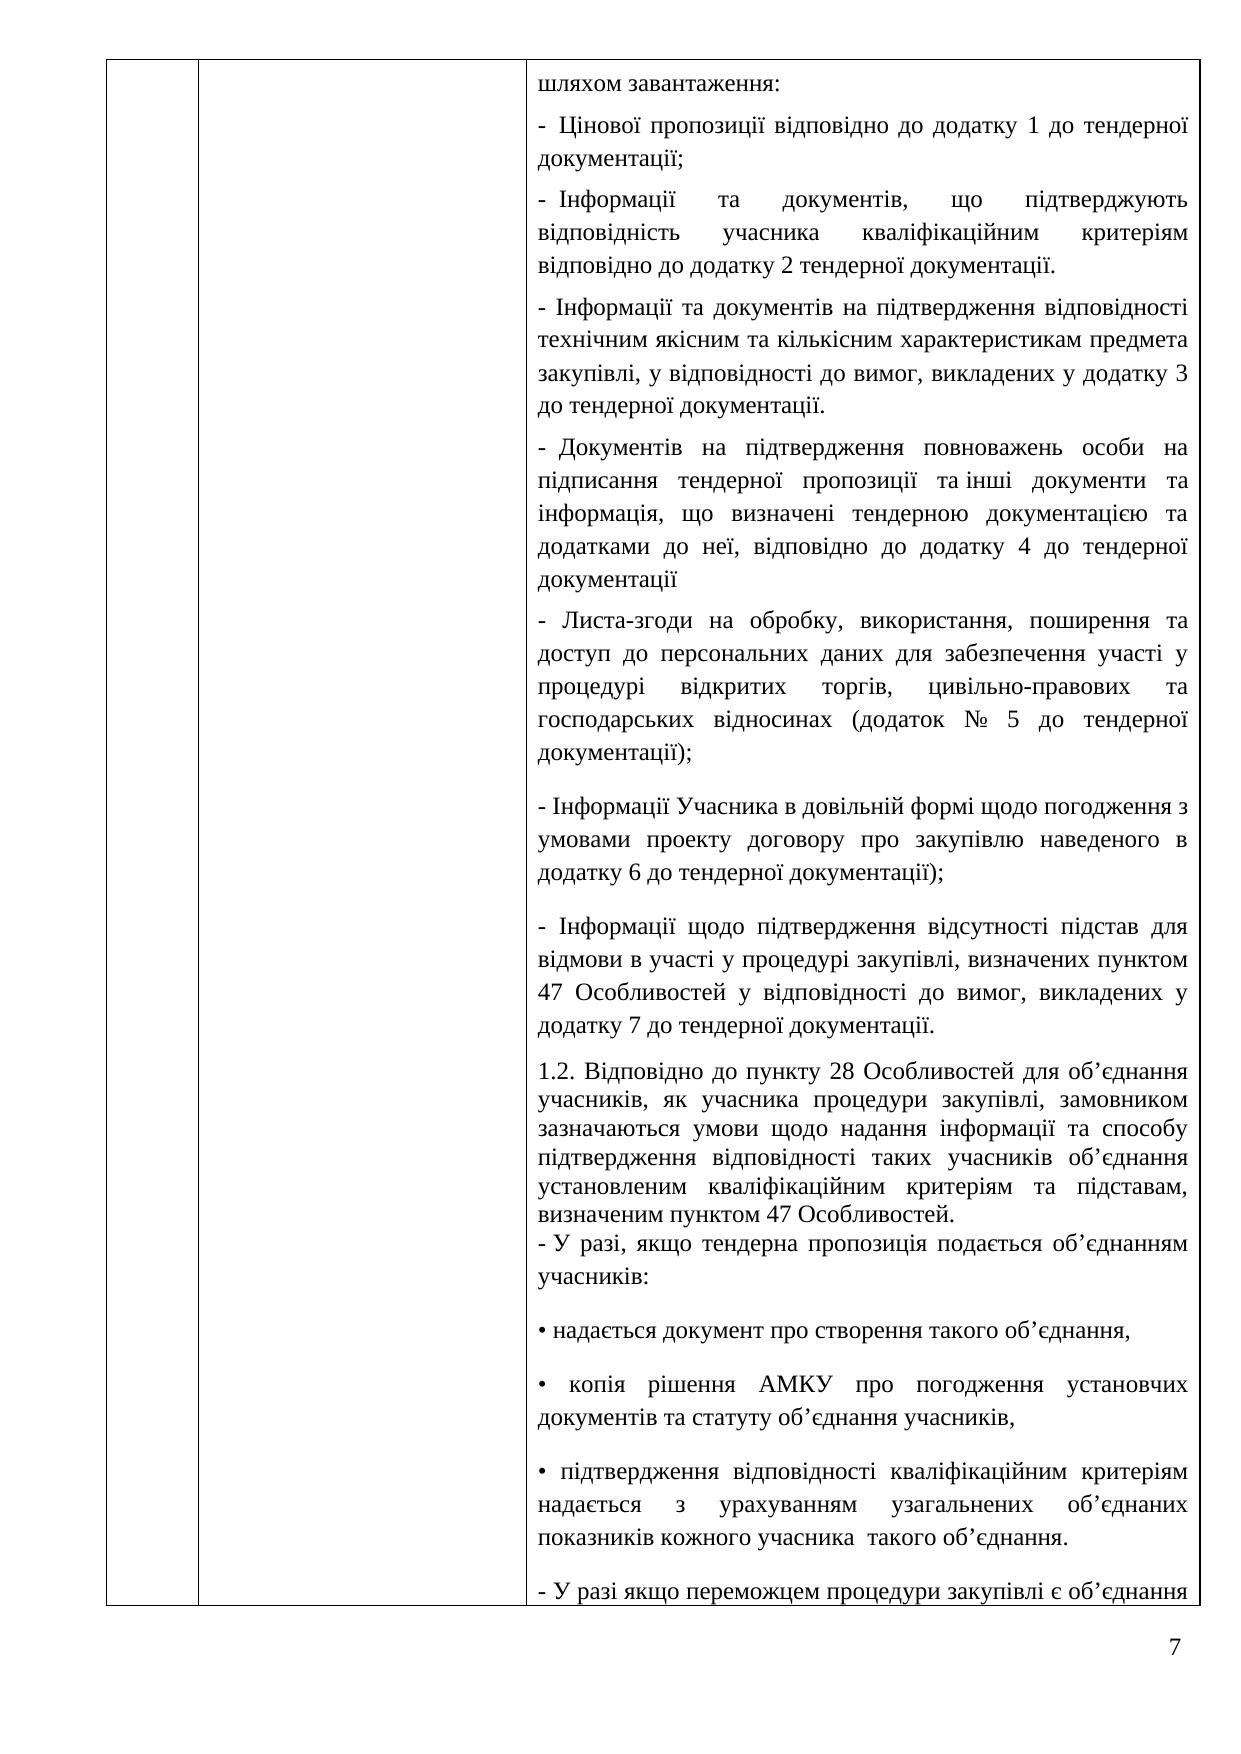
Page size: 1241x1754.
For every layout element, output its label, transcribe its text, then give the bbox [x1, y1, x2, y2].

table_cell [527, 60, 1199, 1604]
table_cell 1 [107, 60, 198, 1604]
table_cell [199, 60, 526, 1604]
